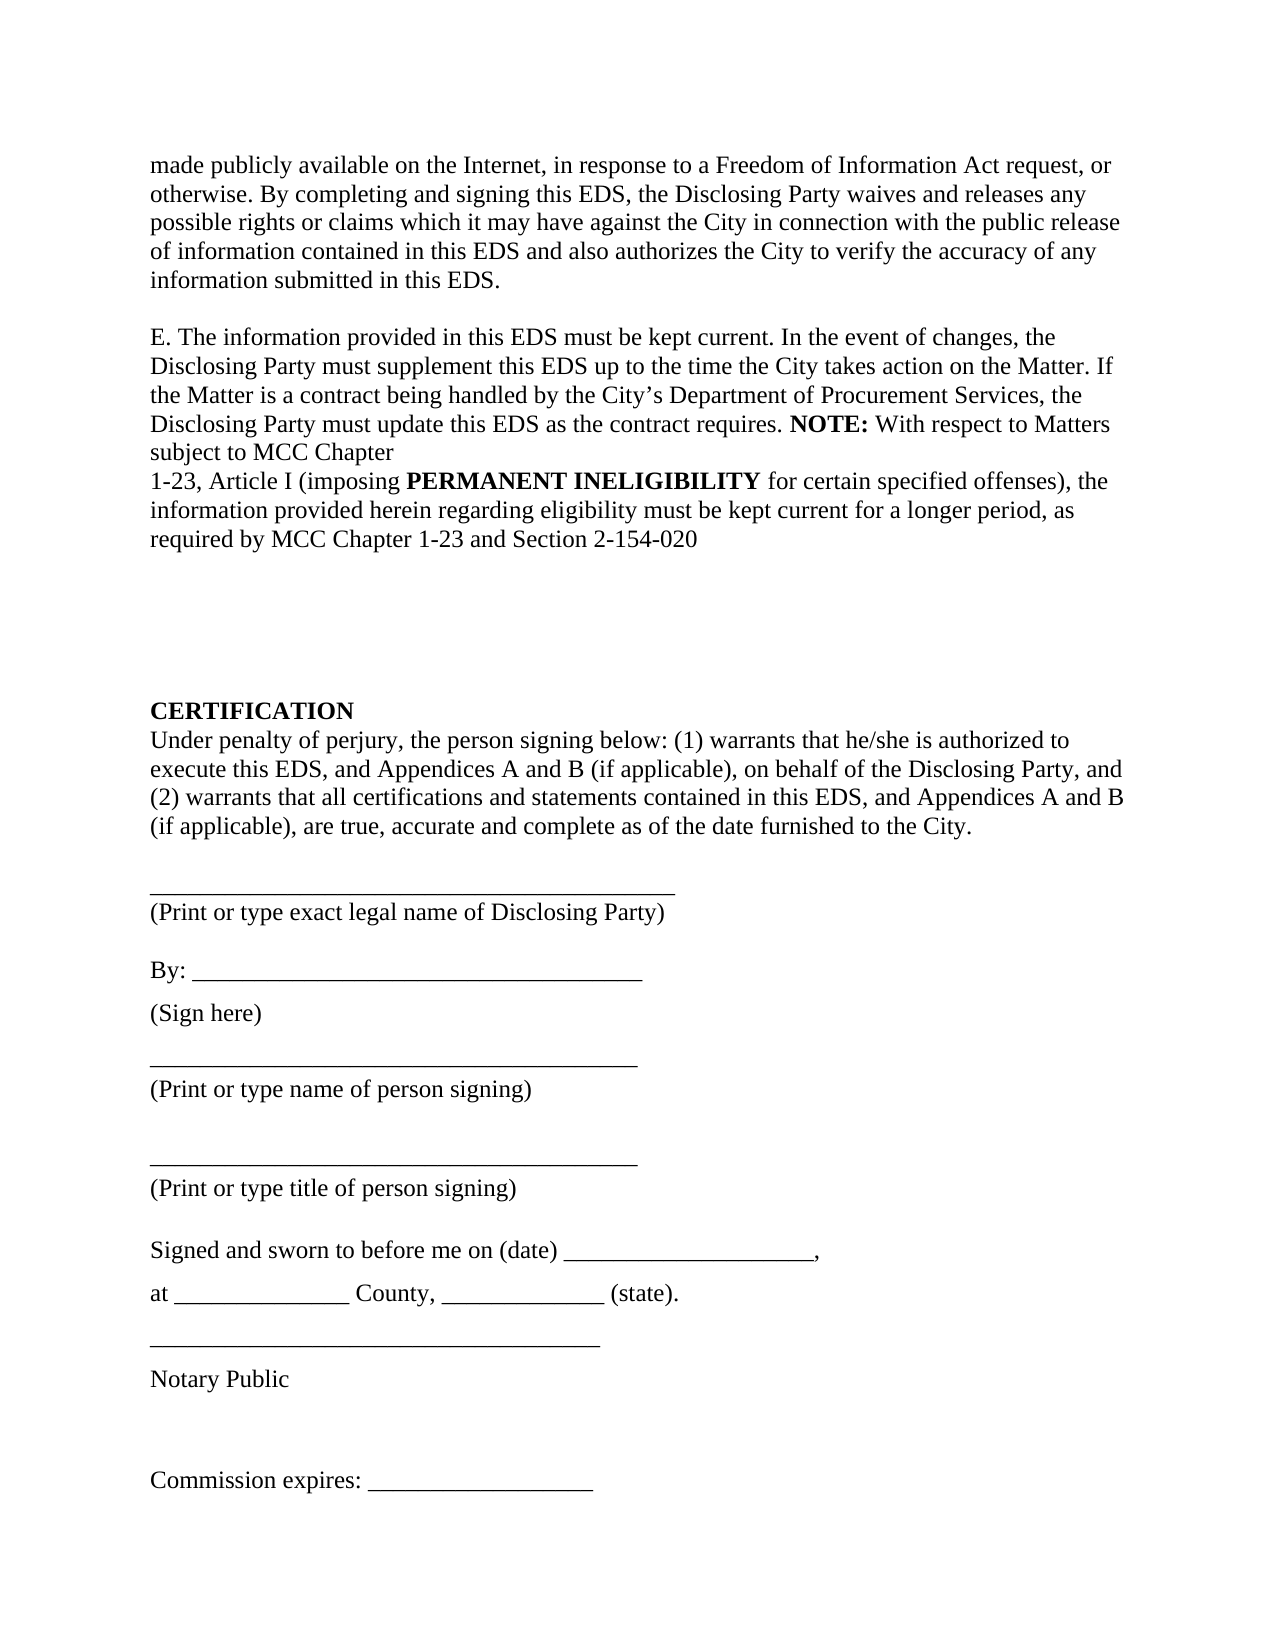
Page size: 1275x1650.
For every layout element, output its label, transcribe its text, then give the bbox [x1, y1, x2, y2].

text Signed and sworn to before me on (date) ____________________, [150, 1235, 1125, 1264]
text at ______________ County, _____________ (state). [150, 1278, 1125, 1307]
text (Sign here) [150, 998, 1125, 1027]
text (Print or type name of person signing) [150, 1074, 1125, 1103]
text __________________________________________ [150, 869, 1125, 897]
text ____________________________________ [150, 1321, 1125, 1350]
text Commission expires: __________________ [150, 1465, 1125, 1494]
text CERTIFICATION [150, 696, 1125, 725]
text _______________________________________ [150, 1041, 1125, 1070]
text By: ____________________________________ [150, 955, 1125, 984]
text Under penalty of perjury, the person signing below: (1) warrants that he/she is authorized to execute this EDS, and Appendices A and B (if applicable), on behalf of the Disclosing Party, and (2) warrants that all certifications and statements contained in this EDS, and Appendices A and B (if applicable), are true, accurate and complete as of the date furnished to the City. [150, 725, 1125, 840]
text Notary Public [150, 1364, 1125, 1393]
text 1-23, Article I (imposing PERMANENT INELIGIBILITY for certain specified offenses), the information provided herein regarding eligibility must be kept current for a longer period, as required by MCC Chapter 1-23 and Section 2-154-020 [150, 466, 1125, 552]
text _______________________________________ [150, 1140, 1125, 1169]
text (Print or type exact legal name of Disclosing Party) [150, 897, 1125, 926]
text (Print or type title of person signing) [150, 1173, 1125, 1202]
text E. The information provided in this EDS must be kept current. In the event of changes, the Disclosing Party must supplement this EDS up to the time the City takes action on the Matter. If the Matter is a contract being handled by the City’s Department of Procurement Services, the Disclosing Party must update this EDS as the contract requires. NOTE: With respect to Matters subject to MCC Chapter [150, 322, 1125, 466]
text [150, 150, 1125, 294]
